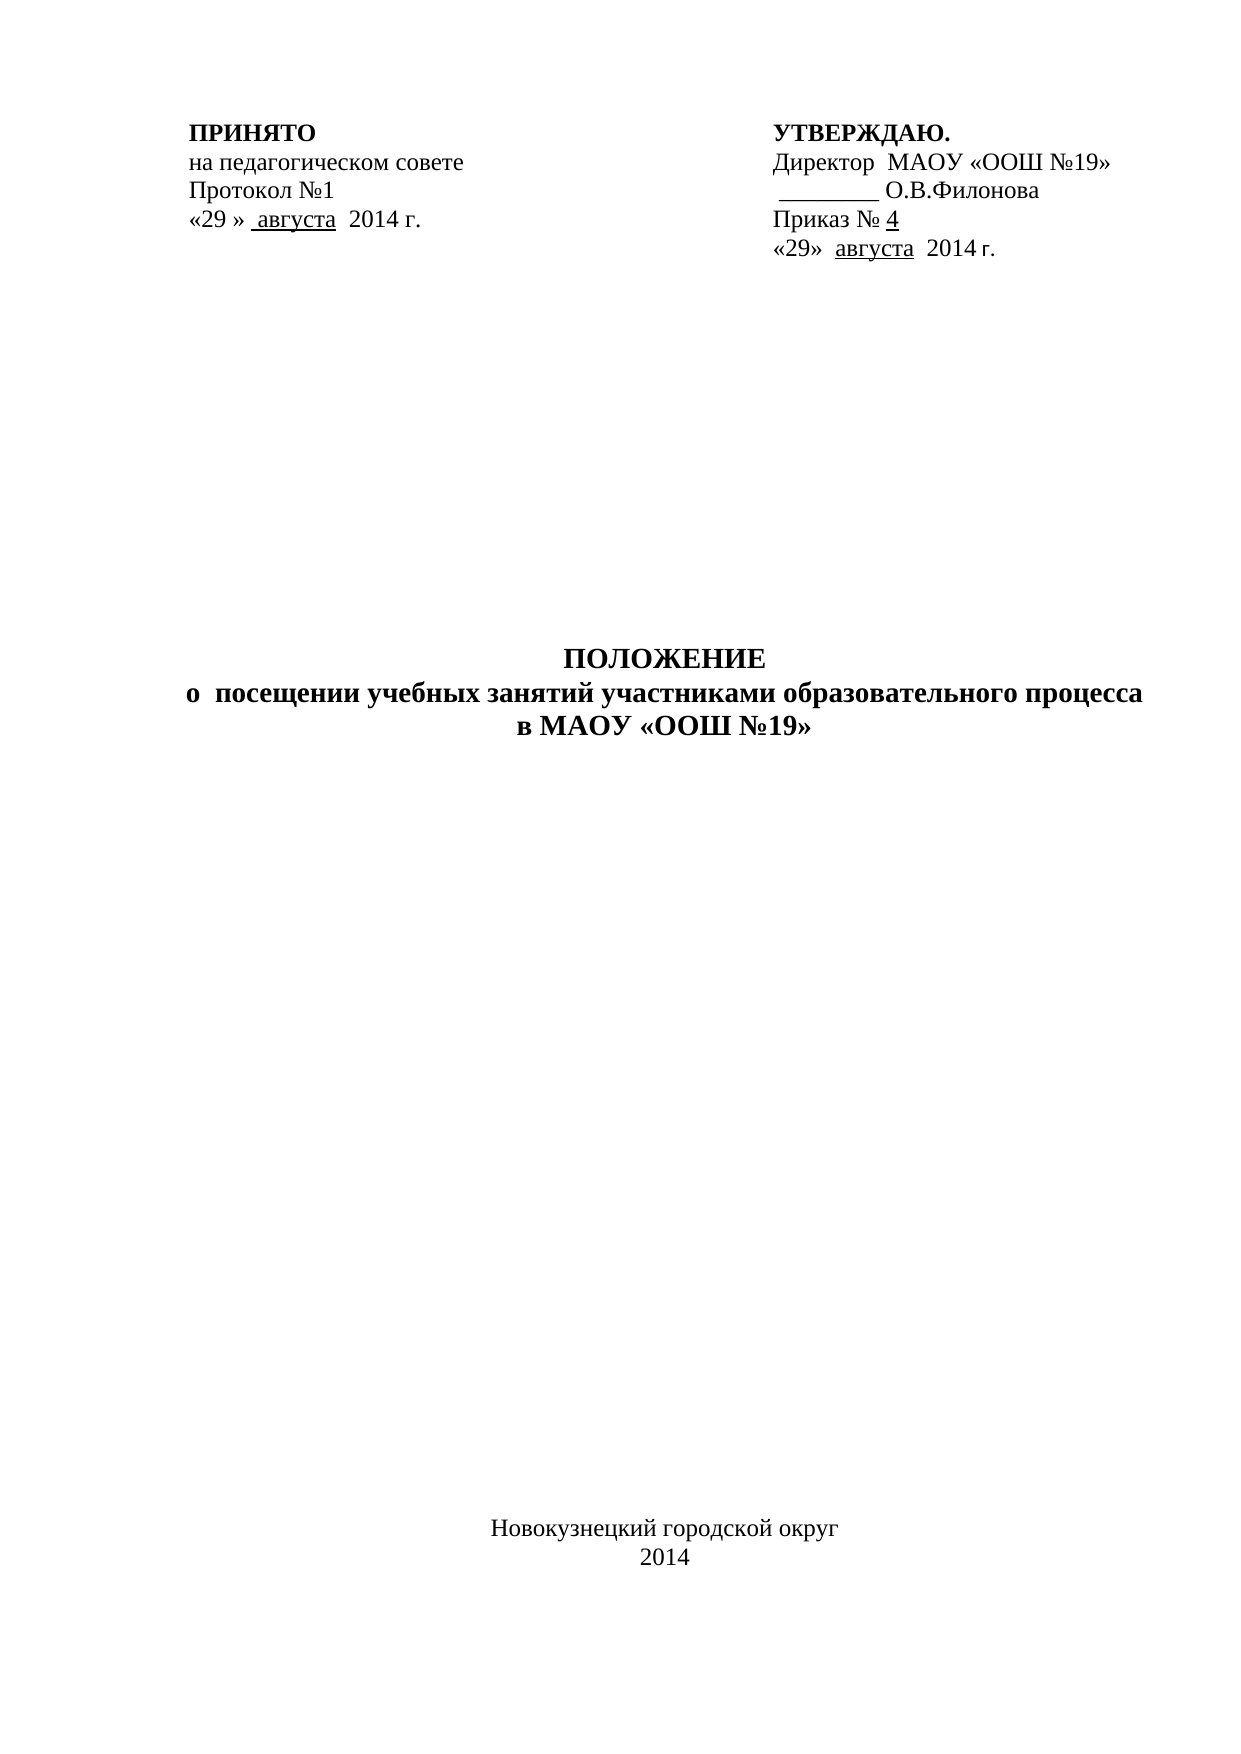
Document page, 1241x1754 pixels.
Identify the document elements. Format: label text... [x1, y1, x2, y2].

text 2014 [177, 1542, 1152, 1571]
table_header УТВЕРЖДАЮ. Директор МАОУ «ООШ №19» ________ О.В.Филонова Приказ № 4 «29» августа . [761, 118, 1152, 318]
text Новокузнецкий городской округ [177, 1513, 1152, 1542]
text о посещении учебных занятий участниками образовательного процесса в МАОУ «ООШ №19» [177, 675, 1152, 742]
table_header ПРИНЯТО на педагогическом совете Протокол №1 «29 » августа . [177, 118, 761, 318]
text ПОЛОЖЕНИЕ [177, 641, 1152, 675]
